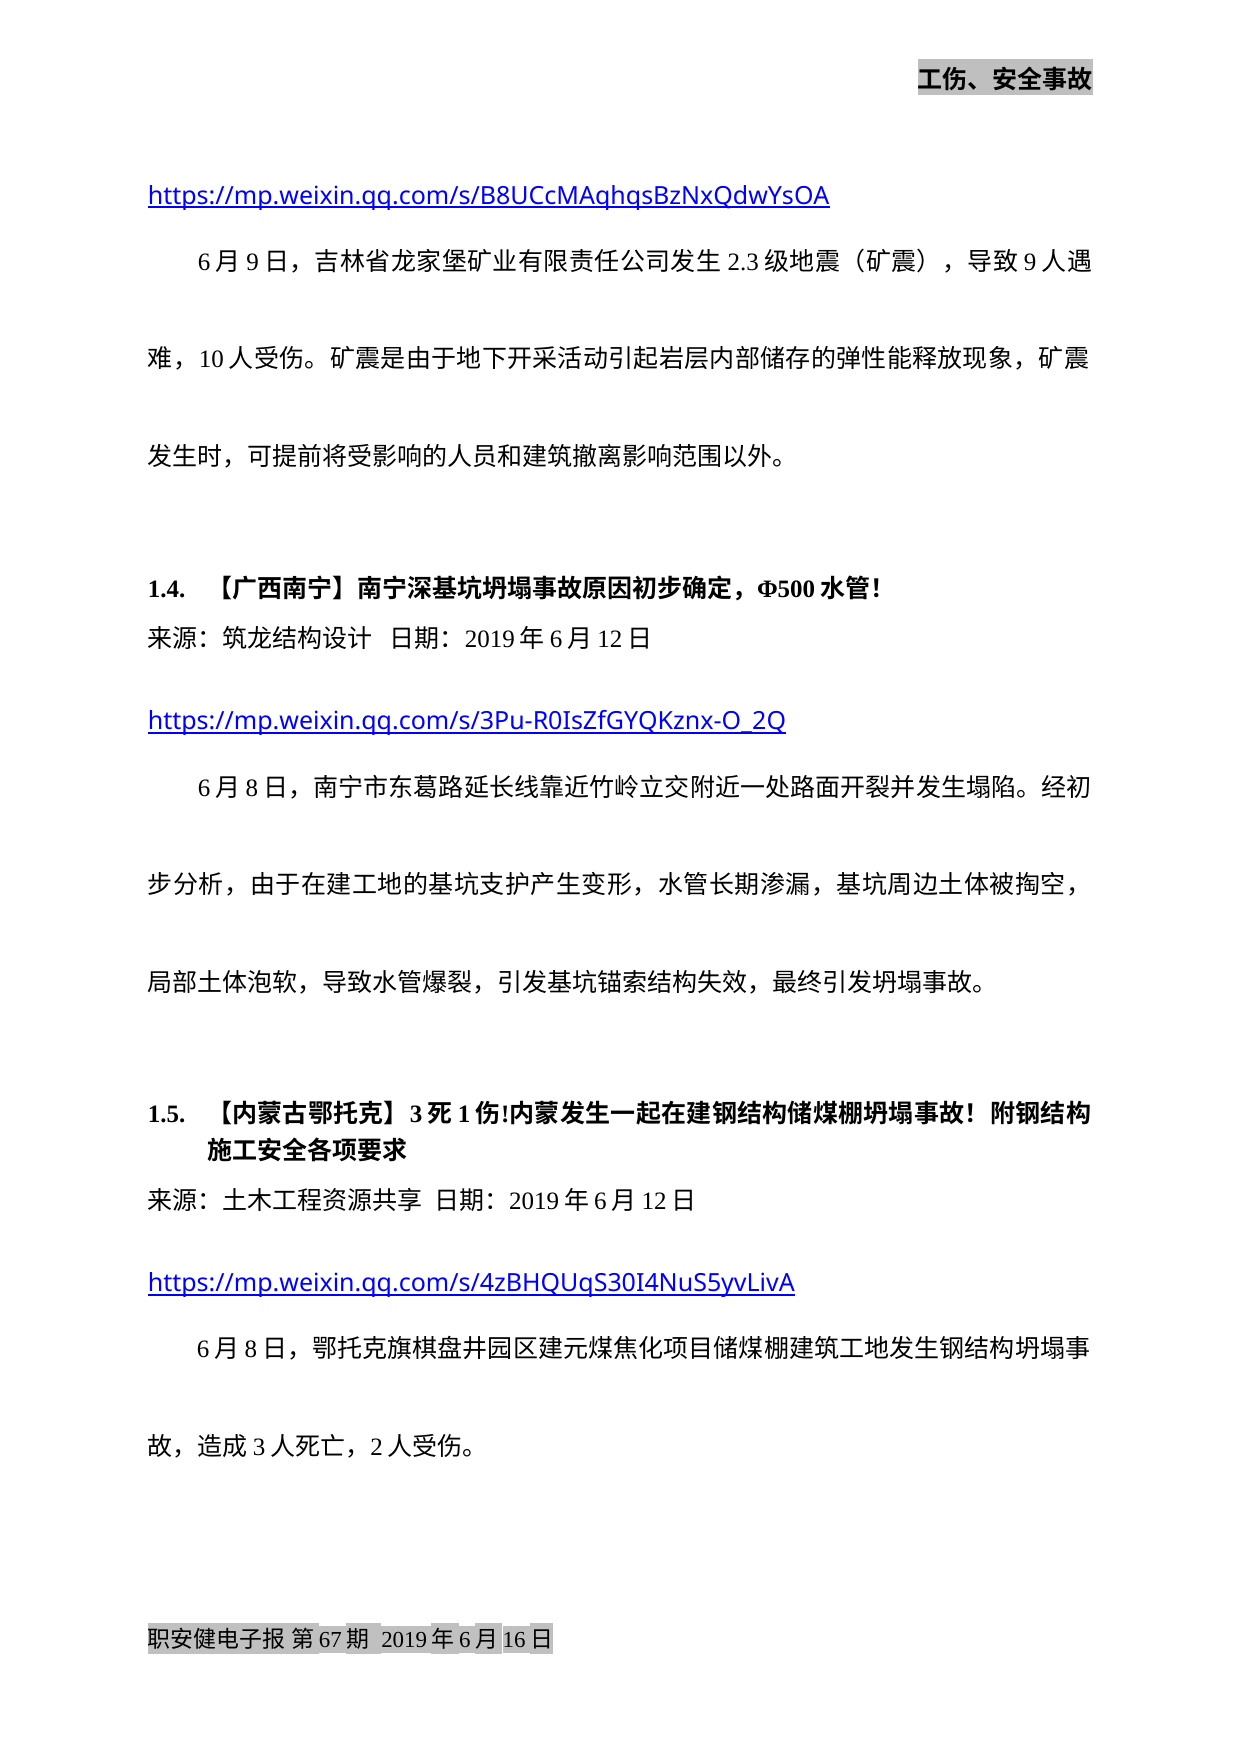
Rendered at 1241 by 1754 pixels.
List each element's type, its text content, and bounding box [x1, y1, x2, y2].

text 6月8日，鄂托克旗棋盘井园区建元煤焦化项目储煤棚建筑工地发生钢结构坍塌事故，造成3人死亡，2人受伤。 [148, 1314, 1092, 1477]
list 【广西南宁】南宁深基坑坍塌事故原因初步确定，Φ500水管！ [148, 568, 1092, 604]
text 来源：筑龙结构设计 日期：2019年6月12日 [148, 604, 1092, 669]
text https://mp.weixin.qq.com/s/3Pu-R0IsZfGYQKznx-O_2Q [148, 688, 1092, 753]
text 6月8日，南宁市东葛路延长线靠近竹岭立交附近一处路面开裂并发生塌陷。经初步分析，由于在建工地的基坑支护产生变形，水管长期渗漏，基坑周边土体被掏空，局部土体泡软，导致水管爆裂，引发基坑锚索结构失效，最终引发坍塌事故。 [148, 753, 1092, 1013]
list 【内蒙古鄂托克】3死1伤!内蒙发生一起在建钢结构储煤棚坍塌事故！附钢结构施工安全各项要求 [148, 1094, 1092, 1166]
text https://mp.weixin.qq.com/s/4zBHQUqS30I4NuS5yvLivA [148, 1249, 1092, 1314]
text 6月9日，吉林省龙家堡矿业有限责任公司发生2.3级地震（矿震），导致9人遇难，10人受伤。矿震是由于地下开采活动引起岩层内部储存的弹性能释放现象，矿震发生时，可提前将受影响的人员和建筑撤离影响范围以外。 [148, 227, 1092, 487]
text 来源：土木工程资源共享 日期：2019年6月12日 [148, 1166, 1092, 1231]
text https://mp.weixin.qq.com/s/B8UCcMAqhqsBzNxQdwYsOA [148, 162, 1092, 227]
